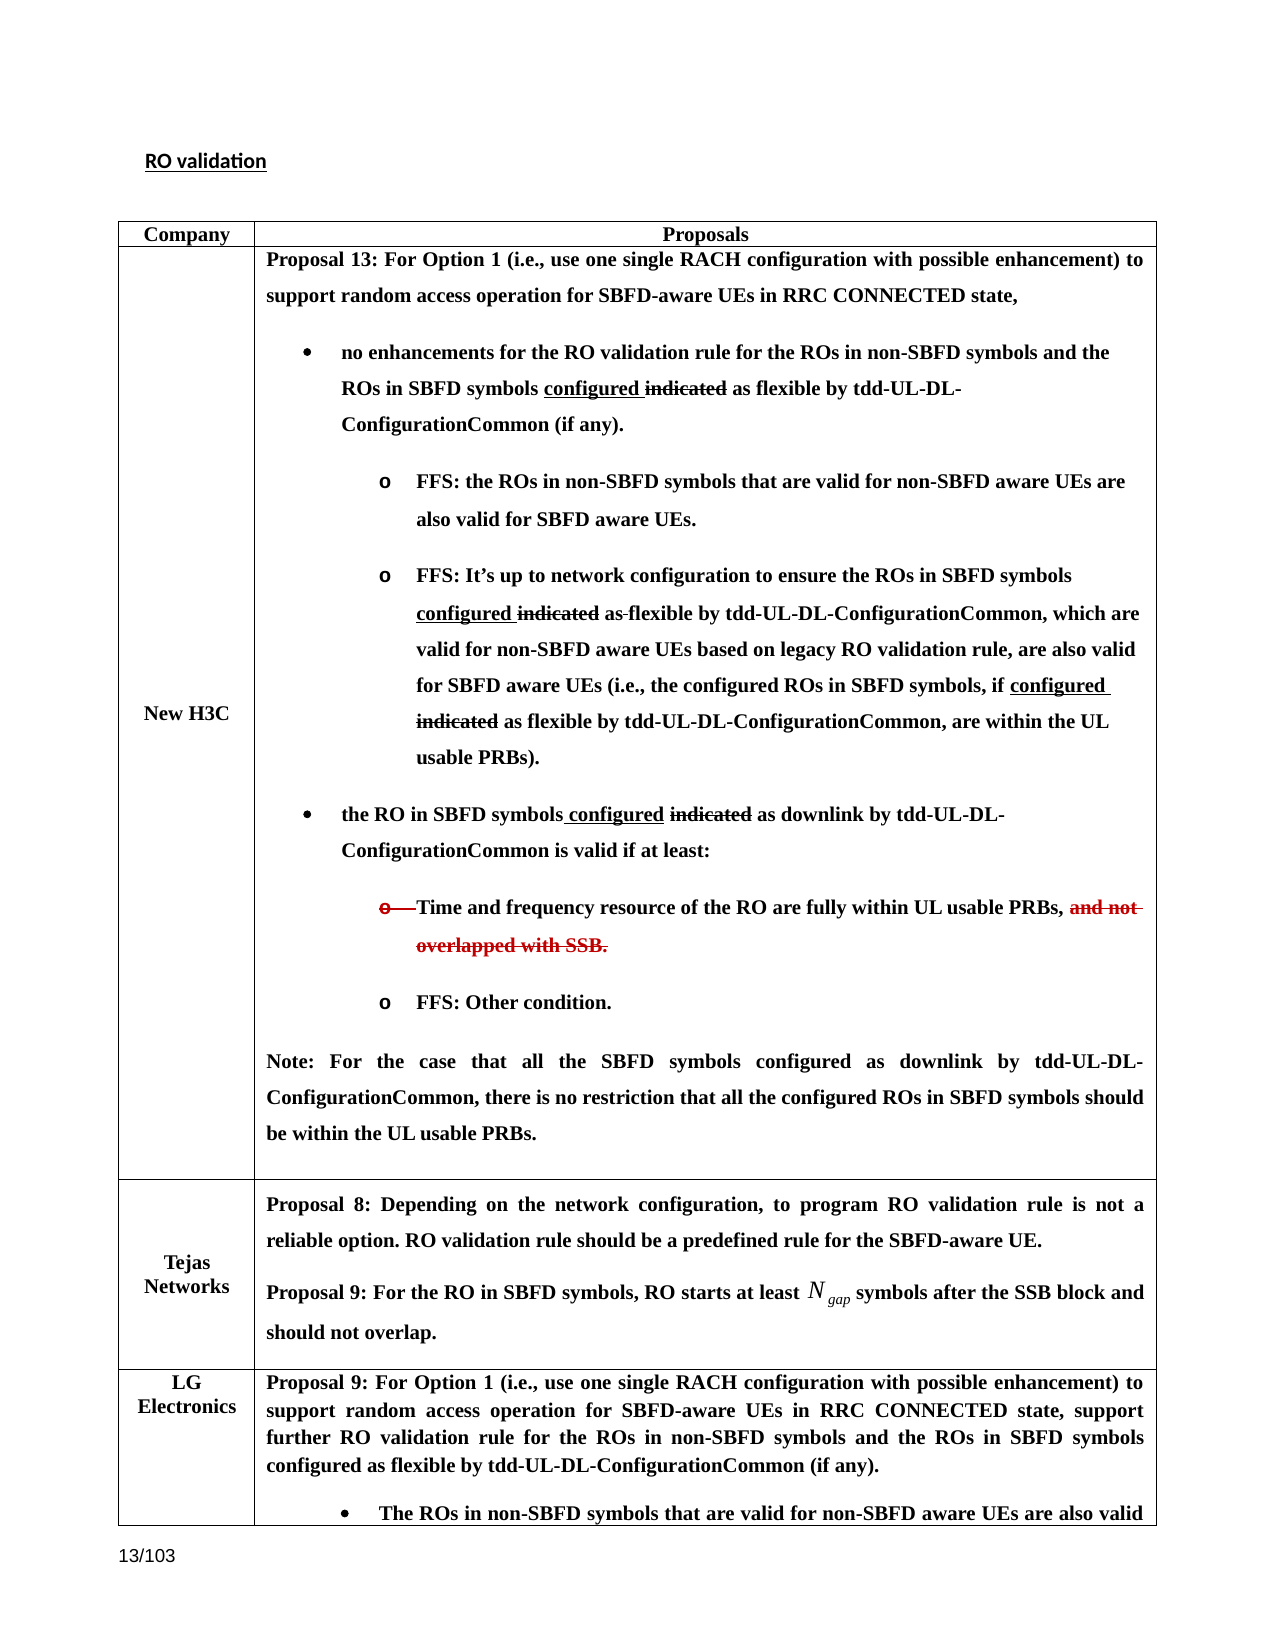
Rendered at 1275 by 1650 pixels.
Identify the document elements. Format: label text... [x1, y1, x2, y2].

table_header Company [119, 222, 254, 246]
table_cell Proposal 8: Depending on the network configuration, to program RO validation rule is not a reliable option. RO validation rule should be a predefined rule for the SBFD-aware UE. Proposal 9: For the RO in SBFD symbols, RO starts at least symbols after the SSB block and should not overlap. [255, 1180, 1156, 1369]
table_header Proposals [255, 222, 1156, 246]
table_cell LG Electronics [119, 1370, 254, 1525]
table_cell Tejas Networks [119, 1180, 254, 1369]
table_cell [255, 1370, 1156, 1525]
table_cell New H3C [119, 247, 254, 1178]
subtitle RO validation [145, 148, 1157, 174]
table_cell Proposal 13: For Option 1 (i.e., use one single RACH configuration with possible enhancement) to support random access operation for SBFD-aware UEs in RRC CONNECTED state, no enhancements for the RO validation rule for the ROs in non-SBFD symbols and the ROs in SBFD symbols configured indicated as flexible by tdd-UL-DL-ConfigurationCommon (if any). FFS: the ROs in non-SBFD symbols that are valid for non-SBFD aware UEs are also valid for SBFD aware UEs. FFS: It’s up to network configuration to ensure the ROs in SBFD symbols configured indicated as flexible by tdd-UL-DL-ConfigurationCommon, which are valid for non-SBFD aware UEs based on legacy RO validation rule, are also valid for SBFD aware UEs (i.e., the configured ROs in SBFD symbols, if configured indicated as flexible by tdd-UL-DL-ConfigurationCommon, are within the UL usable PRBs). the RO in SBFD symbols configured indicated as downlink by tdd-UL-DL-ConfigurationCommon is valid if at least: Time and frequency resource of the RO are fully within UL usable PRBs, and not overlapped with SSB. FFS: Other condition. Note: For the case that all the SBFD symbols configured as downlink by tdd-UL-DL-ConfigurationCommon, there is no restriction that all the configured ROs in SBFD symbols should be within the UL usable PRBs. [255, 247, 1156, 1178]
